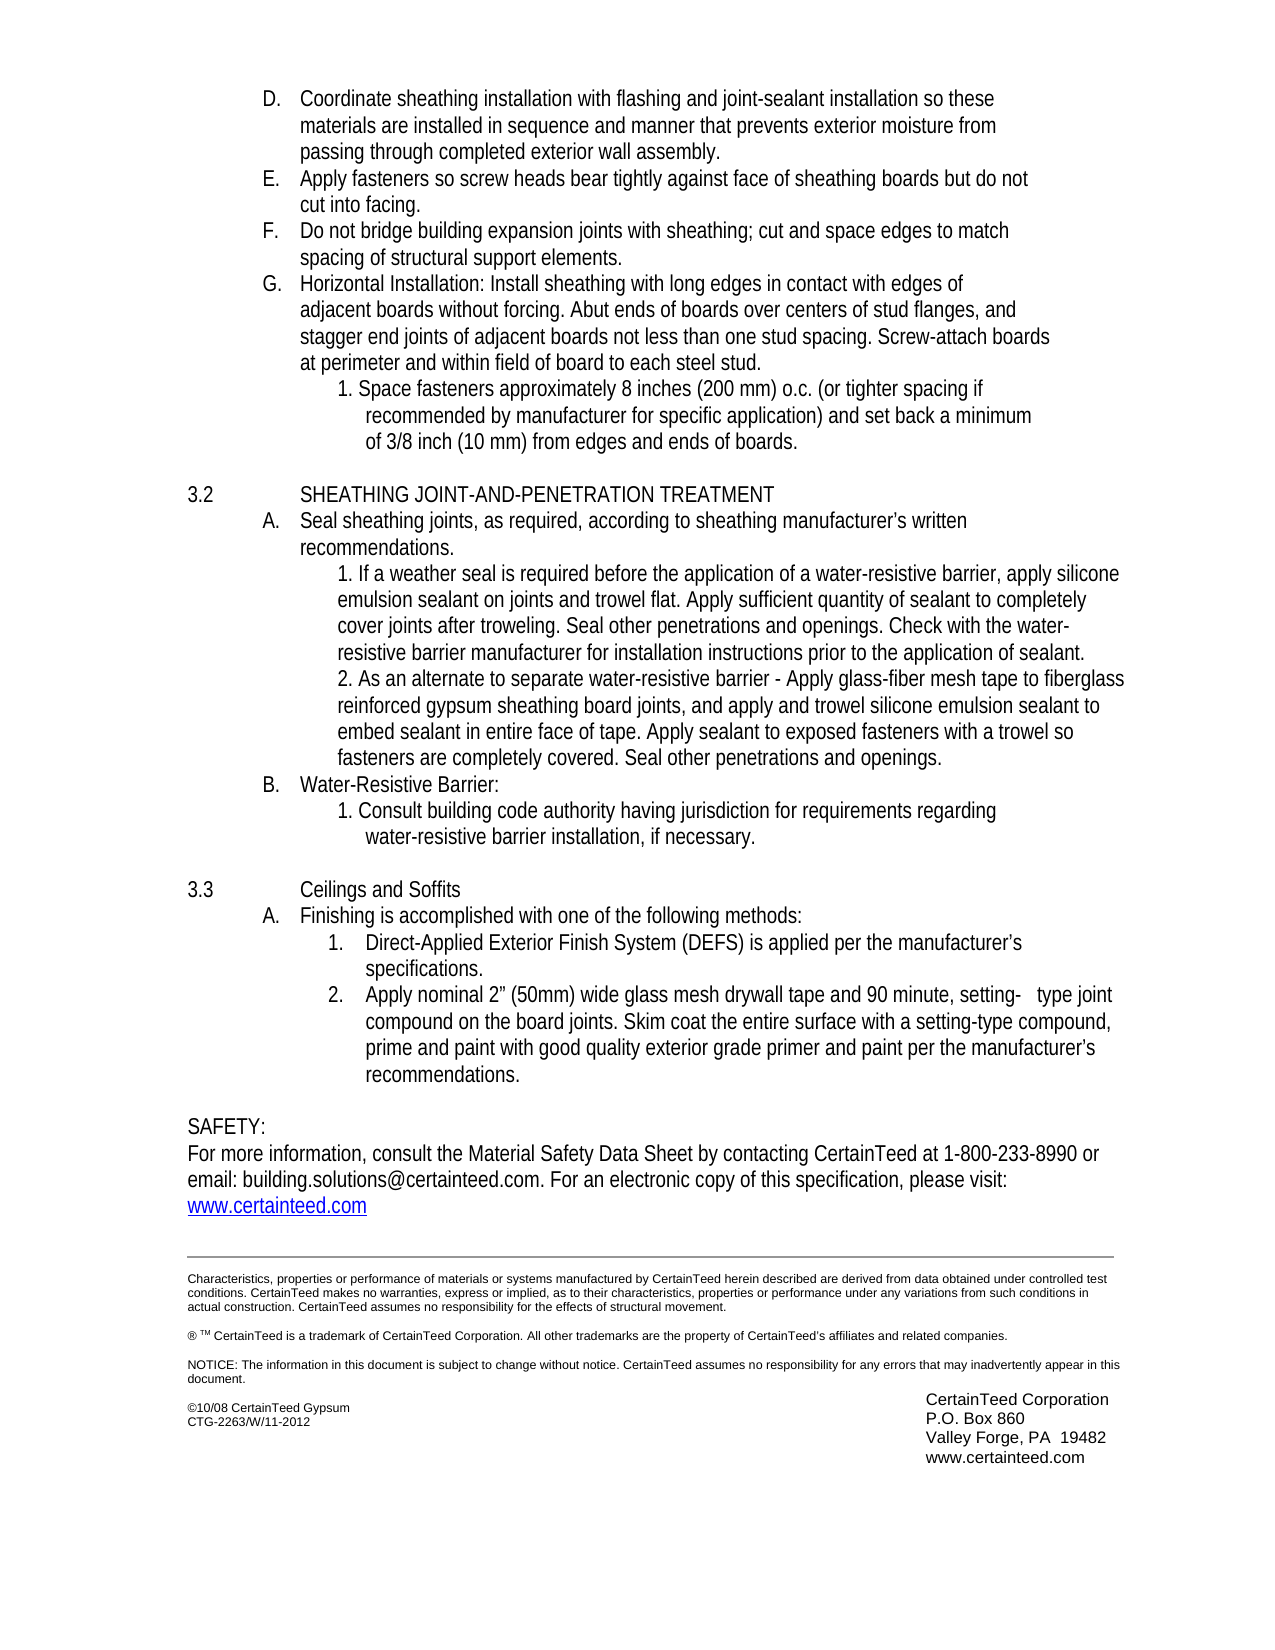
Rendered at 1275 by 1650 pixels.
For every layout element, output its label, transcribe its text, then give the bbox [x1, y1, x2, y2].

text SAFETY: [187, 1113, 1125, 1139]
text A. Finishing is accomplished with one of the following methods: [187, 902, 1125, 929]
list Apply nominal 2” (50mm) wide glass mesh drywall tape and 90 minute, setting- type joint compound on the board joints. Skim coat the entire surface with a setting-type compound, prime and paint with good quality exterior grade primer and paint per the manufacturer’s recommendations. [328, 981, 1125, 1087]
text 1. Consult building code authority having jurisdiction for requirements regarding [337, 797, 1125, 823]
text F. Do not bridge building expansion joints with sheathing; cut and space edges to match [262, 217, 1125, 243]
text 1. If a weather seal is required before the application of a water-resistive barrier, apply silicone emulsion sealant on joints and trowel flat. Apply sufficient quantity of sealant to completely cover joints after troweling. Seal other penetrations and openings. Check with the water-resistive barrier manufacturer for installation instructions prior to the application of sealant. [337, 560, 1125, 665]
text specifications. [328, 955, 1125, 981]
text stagger end joints of adjacent boards not less than one stud spacing. Screw-attach boards [262, 323, 1125, 349]
text passing through completed exterior wall assembly. [262, 138, 1125, 164]
text spacing of structural support elements. [262, 243, 1125, 270]
text materials are installed in sequence and manner that prevents exterior moisture from [262, 112, 1125, 138]
text For more information, consult the Material Safety Data Sheet by contacting CertainTeed at 1-800-233-8990 or email: building.solutions@certainteed.com. For an electronic copy of this specification, please visit: www.certainteed.com [187, 1139, 1125, 1219]
text NOTICE: The information in this document is subject to change without notice. CertainTeed assumes no responsibility for any errors that may inadvertently appear in this document. [187, 1358, 1125, 1386]
text A. Seal sheathing joints, as required, according to sheathing manufacturer’s written [262, 507, 1125, 533]
text adjacent boards without forcing. Abut ends of boards over centers of stud flanges, and [262, 296, 1125, 323]
text recommendations. [262, 533, 1125, 560]
text 3.2 SHEATHING JOINT-AND-PENETRATION TREATMENT [187, 481, 1125, 507]
text at perimeter and within field of board to each steel stud. [262, 349, 1125, 375]
text water-resistive barrier installation, if necessary. [337, 823, 1125, 850]
text cut into facing. [262, 191, 1125, 217]
text 1. Space fasteners approximately 8 inches (200 mm) o.c. (or tighter spacing if [337, 375, 1125, 402]
text G. Horizontal Installation: Install sheathing with long edges in contact with edges of [262, 270, 1125, 296]
text 3.3 Ceilings and Soffits [187, 876, 1125, 902]
text E. Apply fasteners so screw heads bear tightly against face of sheathing boards but do not [262, 164, 1125, 191]
text B. Water-Resistive Barrier: [187, 771, 1125, 797]
text CTG-2263/W/11-2012 [187, 1415, 910, 1429]
text D. Coordinate sheathing installation with flashing and joint-sealant installation so these [262, 85, 1125, 112]
list Direct-Applied Exterior Finish System (DEFS) is applied per the manufacturer’s [328, 929, 1125, 955]
text recommended by manufacturer for specific application) and set back a minimum [337, 402, 1125, 428]
text Characteristics, properties or performance of materials or systems manufactured by CertainTeed herein described are derived from data obtained under controlled test conditions. CertainTeed makes no warranties, express or implied, as to their characteristics, properties or performance under any variations from such conditions in actual construction. CertainTeed assumes no responsibility for the effects of structural movement. [187, 1271, 1125, 1314]
text 2. As an alternate to separate water-resistive barrier - Apply glass-fiber mesh tape to fiberglass reinforced gypsum sheathing board joints, and apply and trowel silicone emulsion sealant to embed sealant in entire face of tape. Apply sealant to exposed fasteners with a trowel so fasteners are completely covered. Seal other penetrations and openings. [337, 665, 1125, 771]
text ©10/08 CertainTeed Gypsum [187, 1401, 910, 1415]
text of 3/8 inch (10 mm) from edges and ends of boards. [337, 428, 1125, 454]
text ® TM CertainTeed is a trademark of CertainTeed Corporation. All other trademarks are the property of CertainTeed’s affiliates and related companies. [187, 1329, 1125, 1343]
